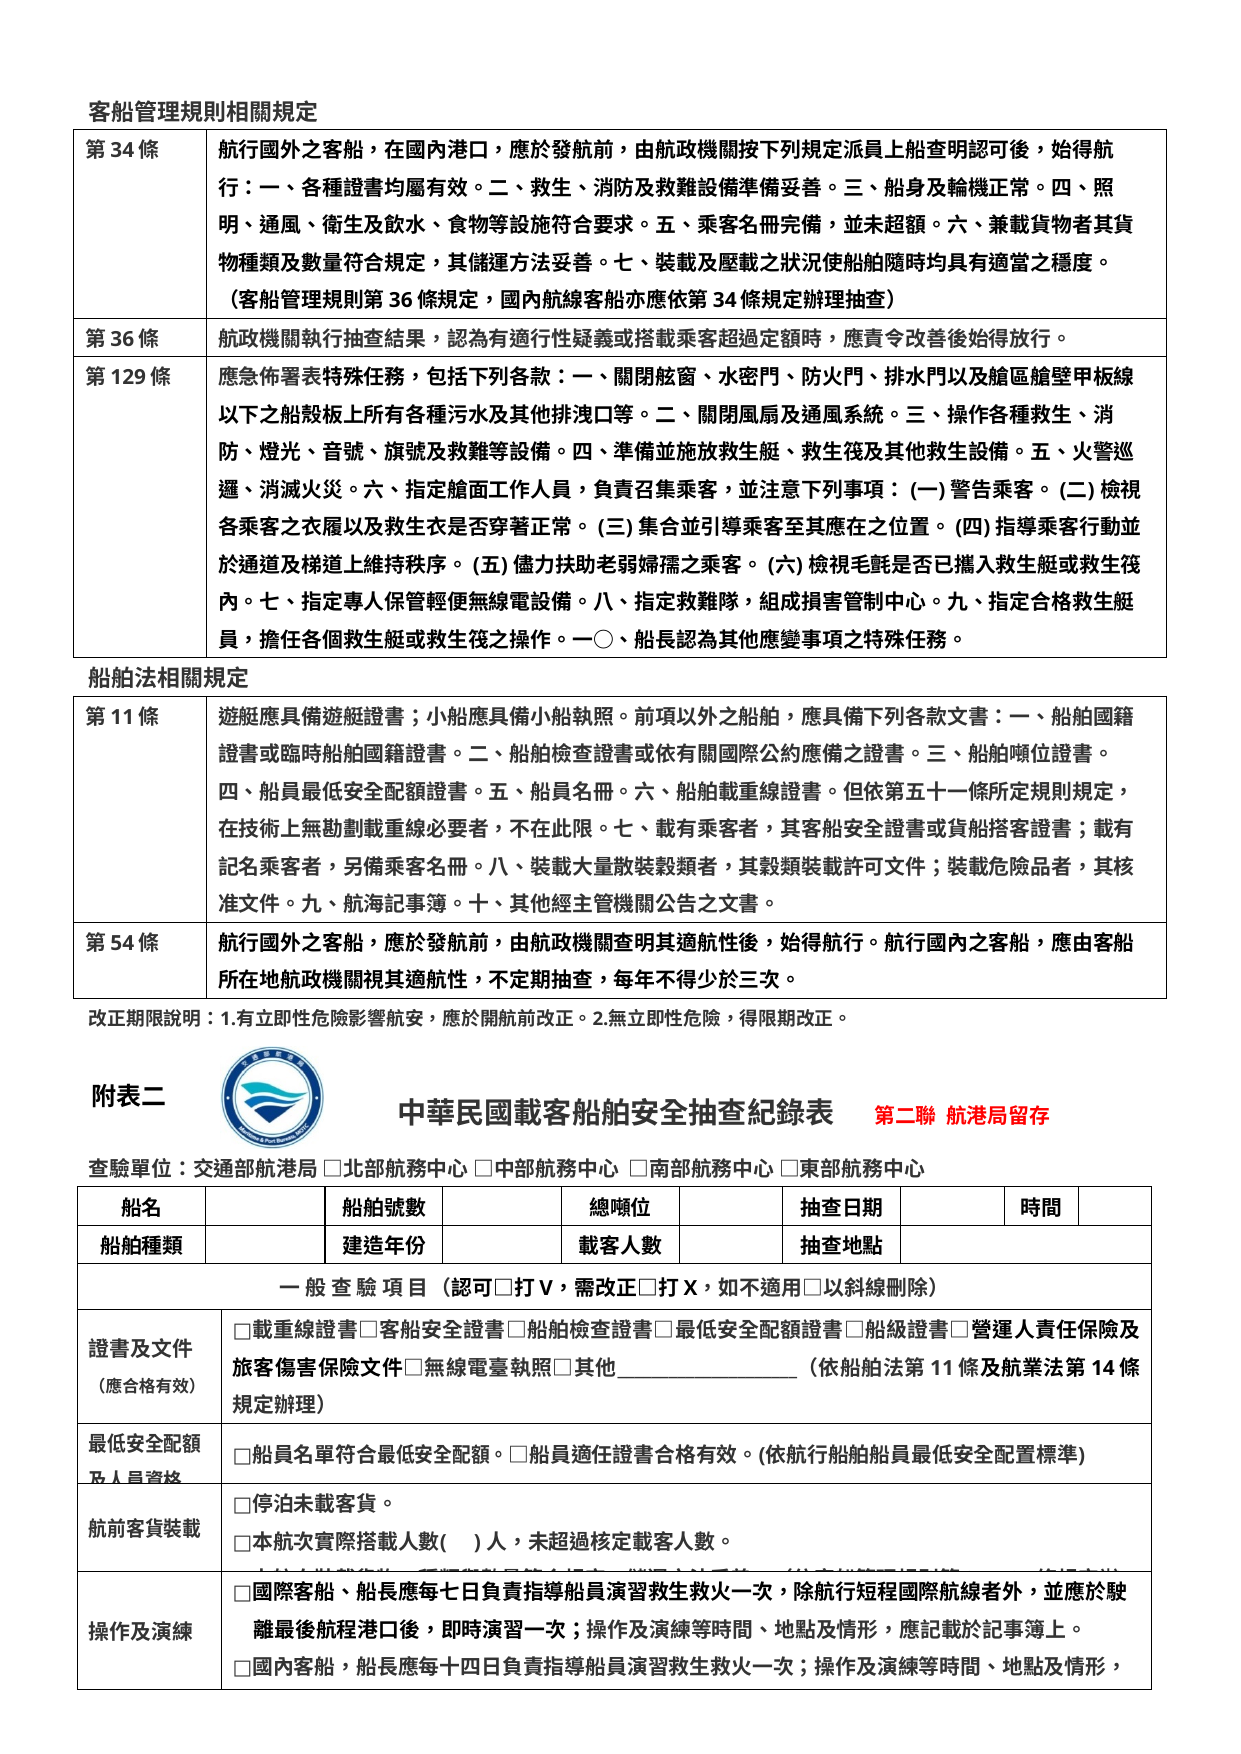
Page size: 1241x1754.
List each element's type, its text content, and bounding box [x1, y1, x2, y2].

table_cell 抽查地點 [783, 1226, 900, 1263]
text 改正期限說明：1.有立即性危險影響航安，應於開航前改正。2.無立即性危險，得限期改正。 [89, 999, 1152, 1036]
table_header [680, 1187, 782, 1225]
table_header 船名 [78, 1187, 205, 1225]
table_header [1079, 1187, 1151, 1225]
table_cell [901, 1226, 1151, 1263]
table_header 航行國外之客船，在國內港口，應於發航前，由航政機關按下列規定派員上船查明認可後，始得航行：一、各種證書均屬有效。二、救生、消防及救難設備準備妥善。三、船身及輪機正常。四、照明、通風、衛生及飲水、食物等設施符合要求。五、乘客名冊完備，並未超額。六、兼載貨物者其貨物種類及數量符合規定，其儲運方法妥善。七、裝載及壓載之狀況使船舶隨時均具有適當之穩度。 （客船管理規則第36條規定，國內航線客船亦應依第34條規定辦理抽查） [207, 130, 1166, 317]
text 查驗單位：交通部航港局 □北部航務中心 □中部航務中心 □南部航務中心 □東部航務中心 [89, 1149, 1152, 1186]
table_header 抽查日期 [783, 1187, 900, 1225]
table_cell 操作及演練 [78, 1572, 221, 1689]
table_cell 船舶種類 [78, 1226, 205, 1263]
table_cell 航行國外之客船，應於發航前，由航政機關查明其適航性後，始得航行。航行國內之客船，應由客船所在地航政機關視其適航性，不定期抽查，每年不得少於三次。 [207, 923, 1166, 998]
table_cell □載重線證書□客船安全證書□船舶檢查證書□最低安全配額證書□船級證書□營運人責任保險及旅客傷害保險文件□無線電臺執照□其他_____________________（依船舶法第11條及航業法第14條規定辦理） [222, 1310, 1151, 1423]
table_header 總噸位 [562, 1187, 679, 1225]
table_cell 航前客貨裝載 [78, 1484, 221, 1571]
table_cell 第129條 [74, 357, 206, 657]
table_cell 第54條 [74, 923, 206, 998]
text 船舶法相關規定 [89, 658, 1152, 696]
table_cell 一 般 查驗項目（認可□打V，需改正□打X，如不適用□以斜線刪除） [78, 1264, 1151, 1309]
text 客船管理規則相關規定 [89, 91, 1152, 129]
table_cell 應急佈署表特殊任務，包括下列各款：一、關閉舷窗、水密門、防火門、排水門以及艙區艙壁甲板線以下之船殼板上所有各種污水及其他排洩口等。二、關閉風扇及通風系統。三、操作各種救生、消防、燈光、音號、旗號及救難等設備。四、準備並施放救生艇、救生筏及其他救生設備。五、火警巡邏、消滅火災。六、指定艙面工作人員，負責召集乘客，並注意下列事項： (一) 警告乘客。 (二) 檢視各乘客之衣履以及救生衣是否穿著正常。 (三) 集合並引導乘客至其應在之位置。 (四) 指導乘客行動並於通道及梯道上維持秩序。 (五) 儘力扶助老弱婦孺之乘客。 (六) 檢視毛氈是否已攜入救生艇或救生筏內。七、指定專人保管輕便無線電設備。八、指定救難隊，組成損害管制中心。九、指定合格救生艇員，擔任各個救生艇或救生筏之操作。一○、船長認為其他應變事項之特殊任務。 [207, 357, 1166, 657]
table_header [901, 1187, 1004, 1225]
table_header [206, 1187, 324, 1225]
text 中華民國載客船舶安全抽查紀錄表 第二聯 航港局留存 [89, 1074, 1152, 1149]
table_cell [206, 1226, 324, 1263]
table_header 船舶號數 [326, 1187, 442, 1225]
table_cell □國際客船、船長應每七日負責指導船員演習救生救火一次，除航行短程國際航線者外，並應於駛離最後航程港口後，即時演習一次；操作及演練等時間、地點及情形，應記載於記事簿上。 □國內客船，船長應每十四日負責指導船員演習救生救火一次；操作及演練等時間、地點及情形，應記載於記事簿上。（依客船管理規則第143條規定辦理）前次演練時間：______；項目：______ [222, 1572, 1151, 1689]
table_header 第34條 [74, 130, 206, 317]
picture [220, 1046, 325, 1074]
table_cell □停泊未載客貨。 □本航次實際搭載人數( ) 人，未超過核定載客人數。 □本航次裝載貨物，種類與數量符合規定，儲運方法妥善。（依客船管理規則第34、36條規定辦理） [222, 1484, 1151, 1571]
table_header [443, 1187, 561, 1225]
table_cell [443, 1226, 561, 1263]
table_cell 第36條 [74, 319, 206, 356]
table_header 遊艇應具備遊艇證書；小船應具備小船執照。前項以外之船舶，應具備下列各款文書：一、船舶國籍證書或臨時船舶國籍證書。二、船舶檢查證書或依有關國際公約應備之證書。三、船舶噸位證書。四、船員最低安全配額證書。五、船員名冊。六、船舶載重線證書。但依第五十一條所定規則規定，在技術上無勘劃載重線必要者，不在此限。七、載有乘客者，其客船安全證書或貨船搭客證書；載有記名乘客者，另備乘客名冊。八、裝載大量散裝穀類者，其穀類裝載許可文件；裝載危險品者，其核准文件。九、航海記事簿。十、其他經主管機關公告之文書。 [207, 697, 1166, 922]
table_cell 最低安全配額及人員資格 [78, 1424, 221, 1483]
table_header 第11條 [74, 697, 206, 922]
table_header 時間 [1005, 1187, 1078, 1225]
table_cell 航政機關執行抽查結果，認為有適行性疑義或搭載乘客超過定額時，應責令改善後始得放行。 [207, 319, 1166, 356]
table_cell 載客人數 [562, 1226, 679, 1263]
table_cell 證書及文件 （應合格有效） [78, 1310, 221, 1423]
table_cell [680, 1226, 782, 1263]
table_cell □船員名單符合最低安全配額。□船員適任證書合格有效。(依航行船舶船員最低安全配置標準) [222, 1424, 1151, 1483]
table_cell 建造年份 [326, 1226, 442, 1263]
